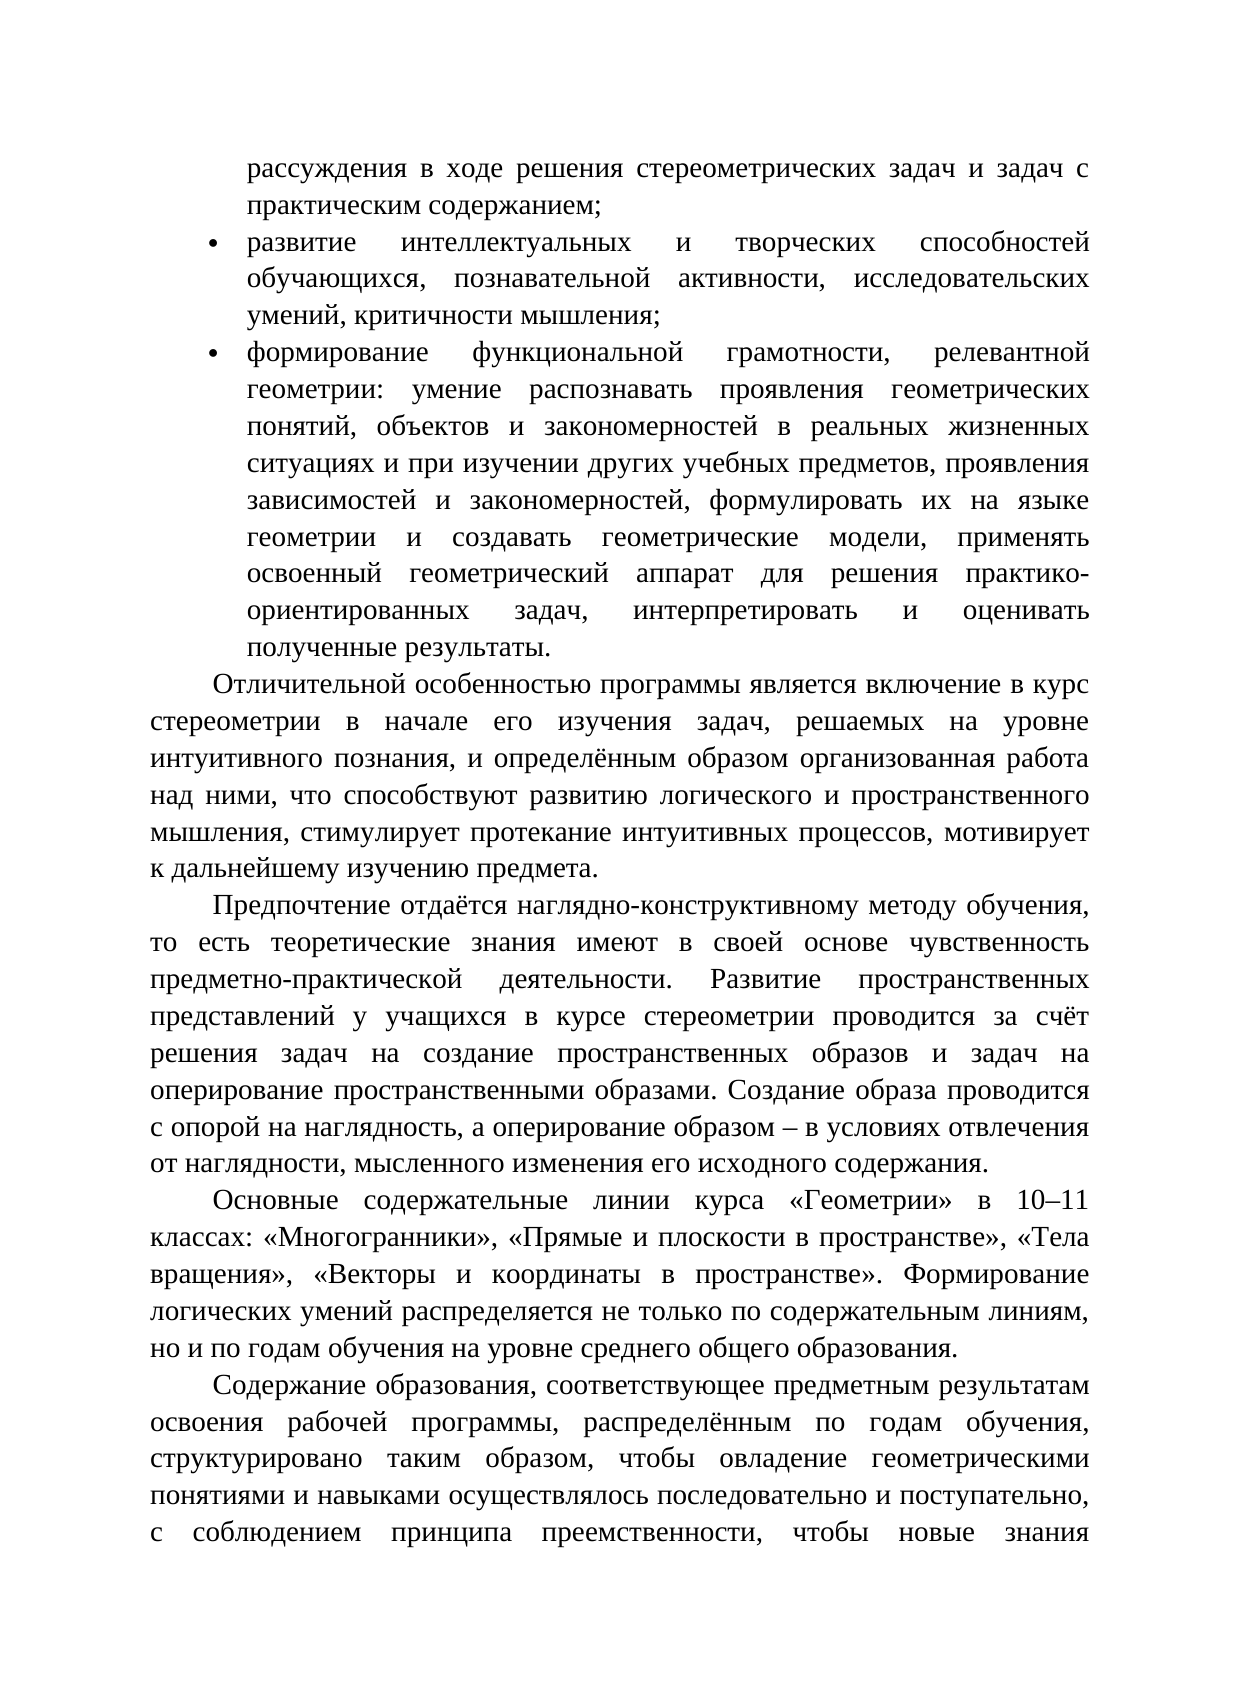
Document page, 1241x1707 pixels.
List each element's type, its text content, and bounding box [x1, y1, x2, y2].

text Отличительной особенностью программы является включение в курс стереометрии в начале его изучения задач, решаемых на уровне интуитивного познания, и определённым образом организованная работа над ними, что способствуют развитию логического и пространственного мышления, стимулирует протекание интуитивных процессов, мотивирует к дальнейшему изучению предмета. [150, 666, 1090, 884]
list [209, 150, 1090, 220]
text Предпочтение отдаётся наглядно-конструктивному методу обучения, то есть теоретические знания имеют в своей основе чувственность предметно-практической деятельности. Развитие пространственных представлений у учащихся в курсе стереометрии проводится за счёт решения задач на создание пространственных образов и задач на оперирование пространственными образами. Создание образа проводится с опорой на наглядность, а оперирование образом – в условиях отвлечения от наглядности, мысленного изменения его исходного содержания. [150, 887, 1090, 1179]
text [150, 1367, 1090, 1548]
list формирование функциональной грамотности, релевантной геометрии: умение распознавать проявления геометрических понятий, объектов и закономерностей в реальных жизненных ситуациях и при изучении других учебных предметов, проявления зависимостей и закономерностей, формулировать их на языке геометрии и создавать геометрические модели, применять освоенный геометрический аппарат для решения практико-ориентированных задач, интерпретировать и оценивать полученные результаты. [209, 334, 1090, 663]
list развитие интеллектуальных и творческих способностей обучающихся, познавательной активности, исследовательских умений, критичности мышления; [209, 224, 1090, 331]
text Основные содержательные линии курса «Геометрии» в 10–11 классах: «Многогранники», «Прямые и плоскости в пространстве», «Тела вращения», «Векторы и координаты в пространстве». Формирование логических умений распределяется не только по содержательным линиям, но и по годам обучения на уровне среднего общего образования. [150, 1182, 1090, 1363]
